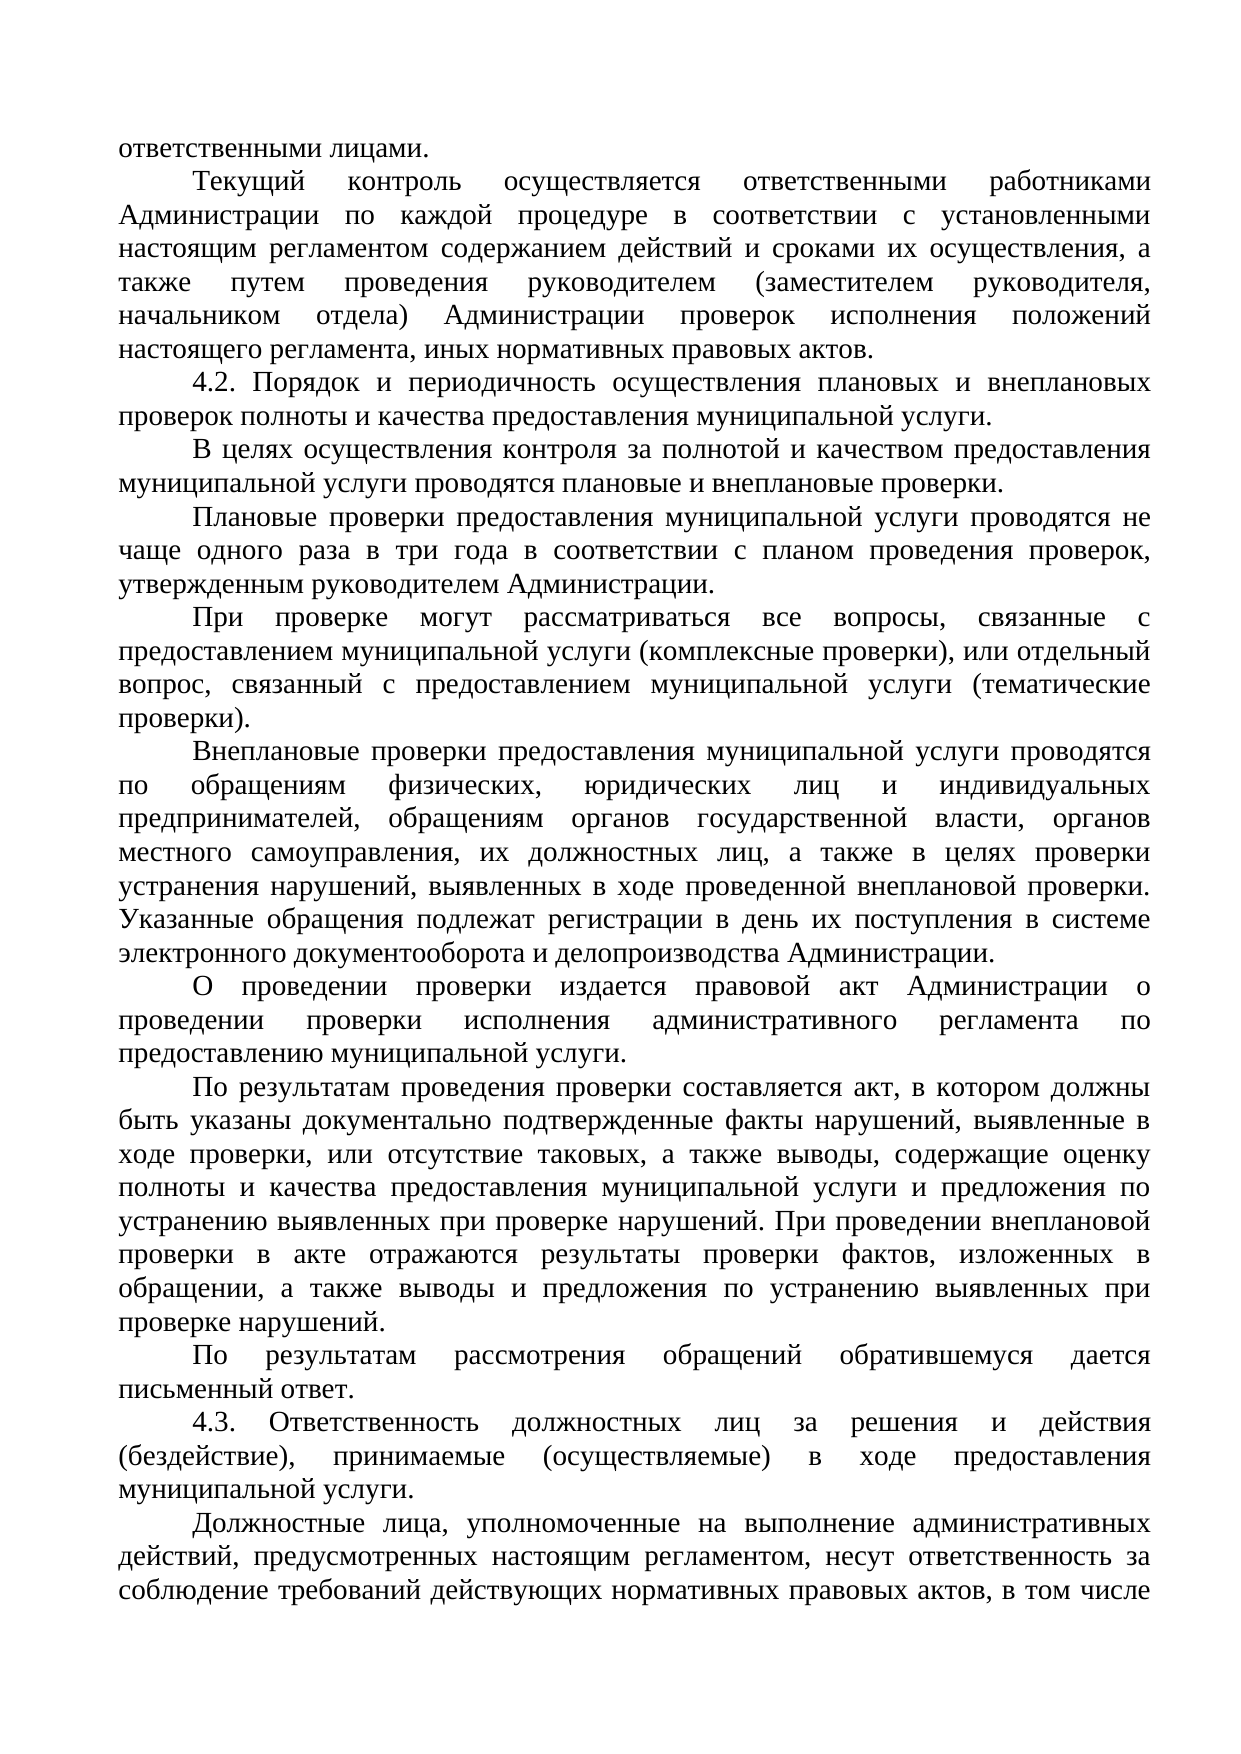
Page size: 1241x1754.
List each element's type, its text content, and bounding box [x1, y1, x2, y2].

text По результатам рассмотрения обращений обратившемуся дается письменный ответ. [118, 1337, 1152, 1404]
text О проведении проверки издается правовой акт Администрации о проведении проверки исполнения административного регламента по предоставлению муниципальной услуги. [118, 968, 1152, 1069]
text Текущий контроль осуществляется ответственными работниками Администрации по каждой процедуре в соответствии с установленными настоящим регламентом содержанием действий и сроками их осуществления, а также путем проведения руководителем (заместителем руководителя, начальником отдела) Администрации проверок исполнения положений настоящего регламента, иных нормативных правовых актов. [118, 163, 1152, 364]
text 4.2. Порядок и периодичность осуществления плановых и внеплановых проверок полноты и качества предоставления муниципальной услуги. [118, 364, 1152, 432]
text В целях осуществления контроля за полнотой и качеством предоставления муниципальной услуги проводятся плановые и внеплановые проверки. [118, 432, 1152, 499]
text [118, 130, 1152, 163]
text Внеплановые проверки предоставления муниципальной услуги проводятся по обращениям физических, юридических лиц и индивидуальных предпринимателей, обращениям органов государственной власти, органов местного самоуправления, их должностных лиц, а также в целях проверки устранения нарушений, выявленных в ходе проведенной внеплановой проверки. Указанные обращения подлежат регистрации в день их поступления в системе электронного документооборота и делопроизводства Администрации. [118, 733, 1152, 968]
text 4.3. Ответственность должностных лиц за решения и действия (бездействие), принимаемые (осуществляемые) в ходе предоставления муниципальной услуги. [118, 1404, 1152, 1505]
text При проверке могут рассматриваться все вопросы, связанные с предоставлением муниципальной услуги (комплексные проверки), или отдельный вопрос, связанный с предоставлением муниципальной услуги (тематические проверки). [118, 599, 1152, 733]
text Плановые проверки предоставления муниципальной услуги проводятся не чаще одного раза в три года в соответствии с планом проведения проверок, утвержденным руководителем Администрации. [118, 499, 1152, 599]
text По результатам проведения проверки составляется акт, в котором должны быть указаны документально подтвержденные факты нарушений, выявленные в ходе проверки, или отсутствие таковых, а также выводы, содержащие оценку полноты и качества предоставления муниципальной услуги и предложения по устранению выявленных при проверке нарушений. При проведении внеплановой проверки в акте отражаются результаты проверки фактов, изложенных в обращении, а также выводы и предложения по устранению выявленных при проверке нарушений. [118, 1069, 1152, 1337]
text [118, 1505, 1152, 1606]
